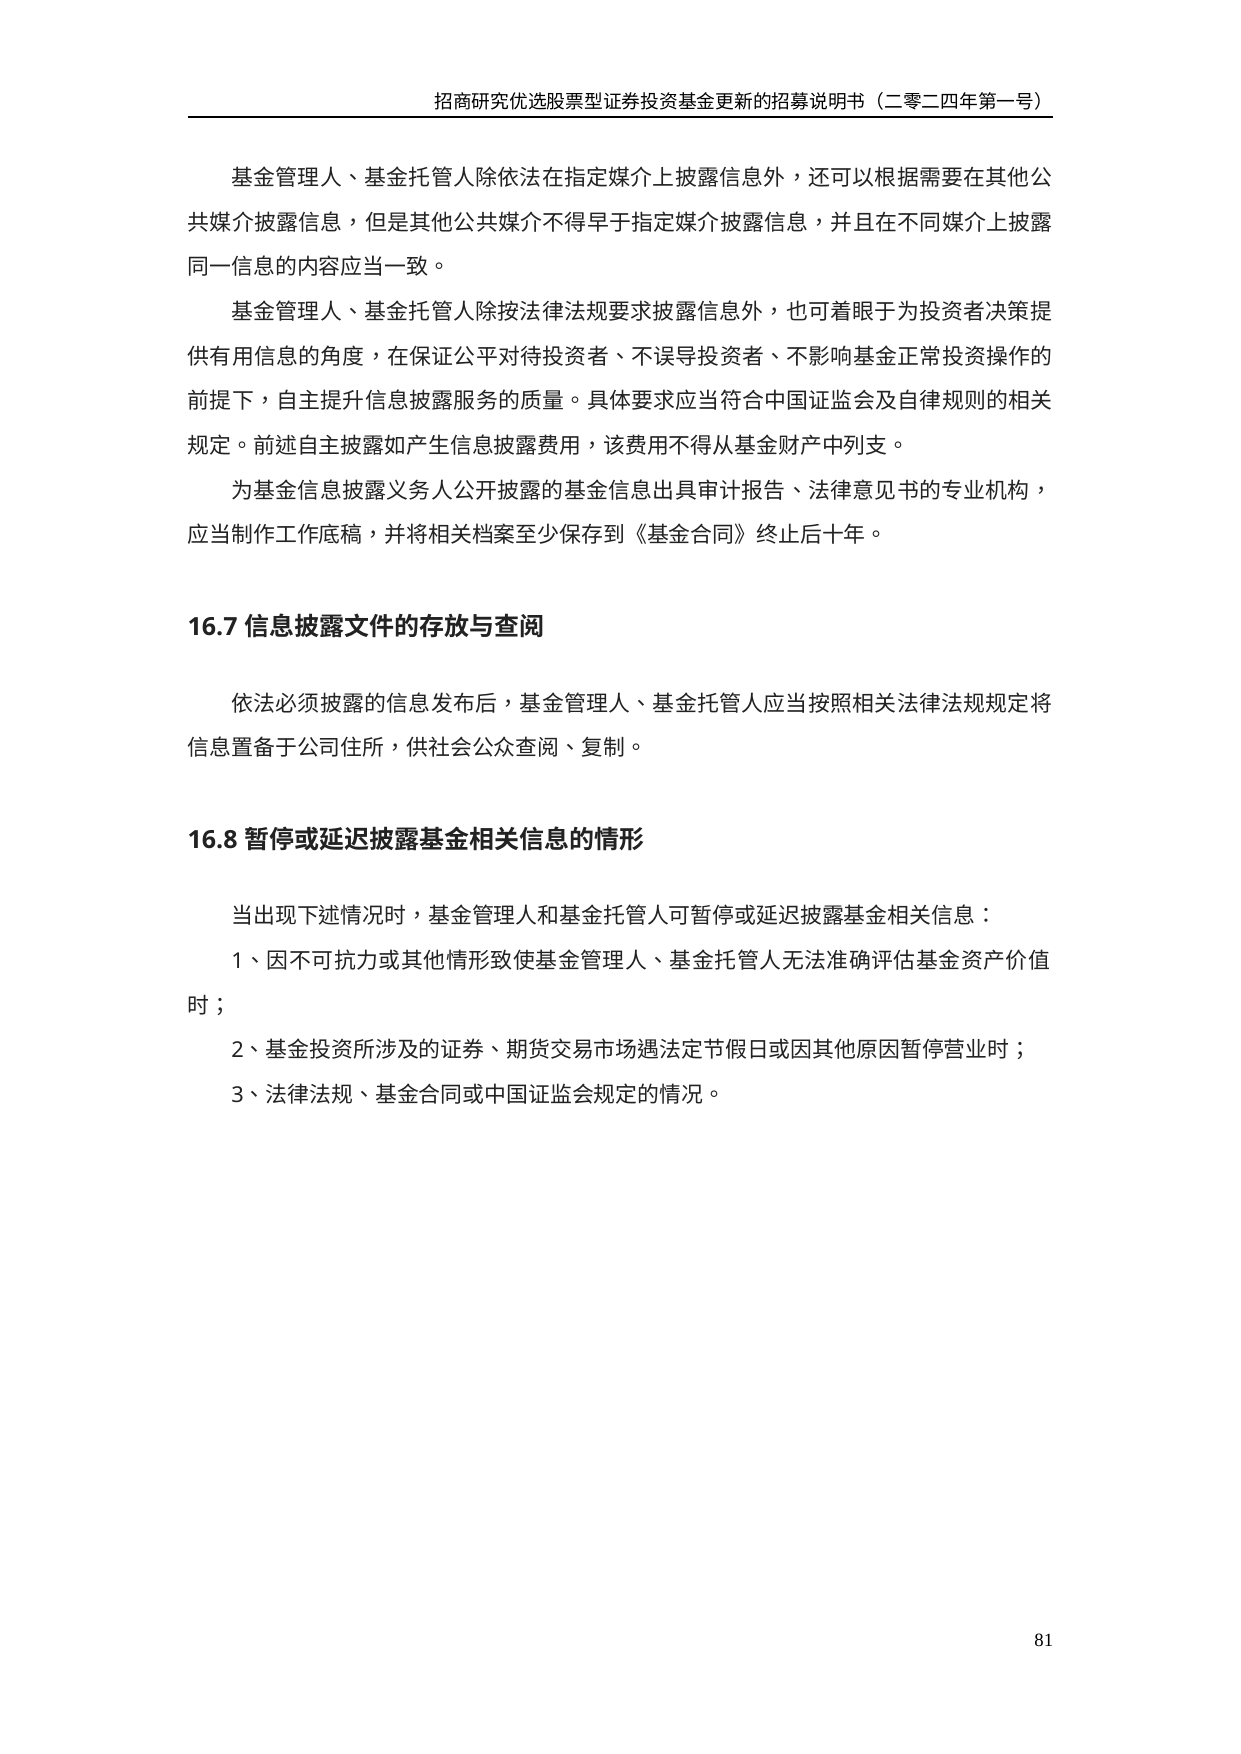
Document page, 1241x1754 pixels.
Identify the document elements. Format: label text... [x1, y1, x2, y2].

text 为基金信息披露义务人公开披露的基金信息出具审计报告、法律意见书的专业机构，应当制作工作底稿，并将相关档案至少保存到《基金合同》终止后十年。 [187, 475, 1053, 549]
text 当出现下述情况时，基金管理人和基金托管人可暂停或延迟披露基金相关信息： [187, 900, 1053, 930]
text 基金管理人、基金托管人除依法在指定媒介上披露信息外，还可以根据需要在其他公共媒介披露信息，但是其他公共媒介不得早于指定媒介披露信息，并且在不同媒介上披露同一信息的内容应当一致。 [187, 162, 1053, 281]
text 16.7 信息披露文件的存放与查阅 [187, 593, 1053, 658]
text 16.8 暂停或延迟披露基金相关信息的情形 [187, 806, 1053, 871]
text 3、法律法规、基金合同或中国证监会规定的情况。 [187, 1079, 1053, 1109]
text 依法必须披露的信息发布后，基金管理人、基金托管人应当按照相关法律法规规定将信息置备于公司住所，供社会公众查阅、复制。 [187, 687, 1053, 762]
text 1、因不可抗力或其他情形致使基金管理人、基金托管人无法准确评估基金资产价值时； [187, 945, 1053, 1019]
text 2、基金投资所涉及的证券、期货交易市场遇法定节假日或因其他原因暂停营业时； [187, 1034, 1053, 1064]
text 基金管理人、基金托管人除按法律法规要求披露信息外，也可着眼于为投资者决策提供有用信息的角度，在保证公平对待投资者、不误导投资者、不影响基金正常投资操作的前提下，自主提升信息披露服务的质量。具体要求应当符合中国证监会及自律规则的相关规定。前述自主披露如产生信息披露费用，该费用不得从基金财产中列支。 [187, 296, 1053, 460]
